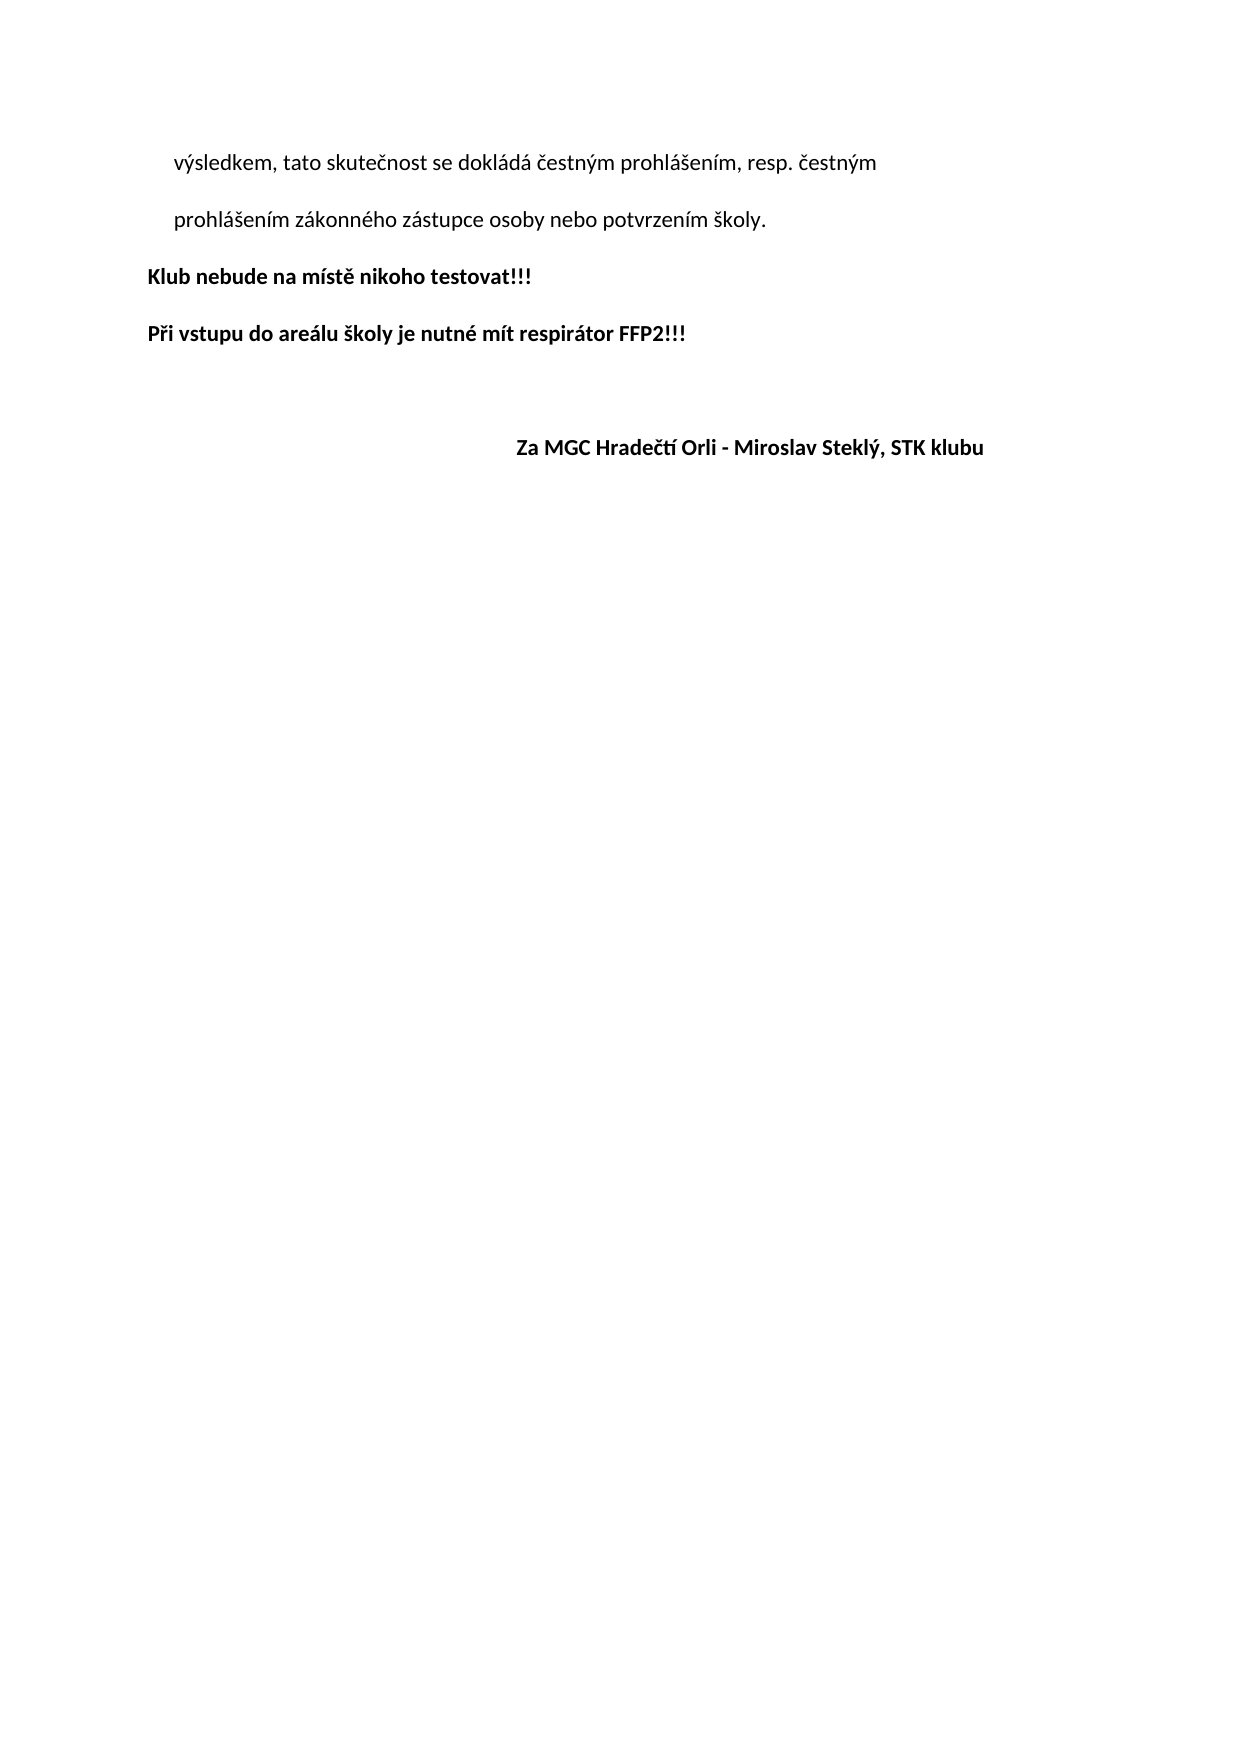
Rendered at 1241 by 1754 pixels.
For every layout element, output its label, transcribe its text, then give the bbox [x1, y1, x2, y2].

text Při vstupu do areálu školy je nutné mít respirátor FFP2!!! [148, 319, 1093, 347]
text prohlášením zákonného zástupce osoby nebo potvrzením školy. [148, 205, 1093, 233]
text Za MGC Hradečtí Orli - Miroslav Steklý, STK klubu [148, 433, 1093, 462]
text Klub nebude na místě nikoho testovat!!! [148, 262, 1093, 290]
text výsledkem, tato skutečnost se dokládá čestným prohlášením, resp. čestným [148, 148, 1093, 176]
